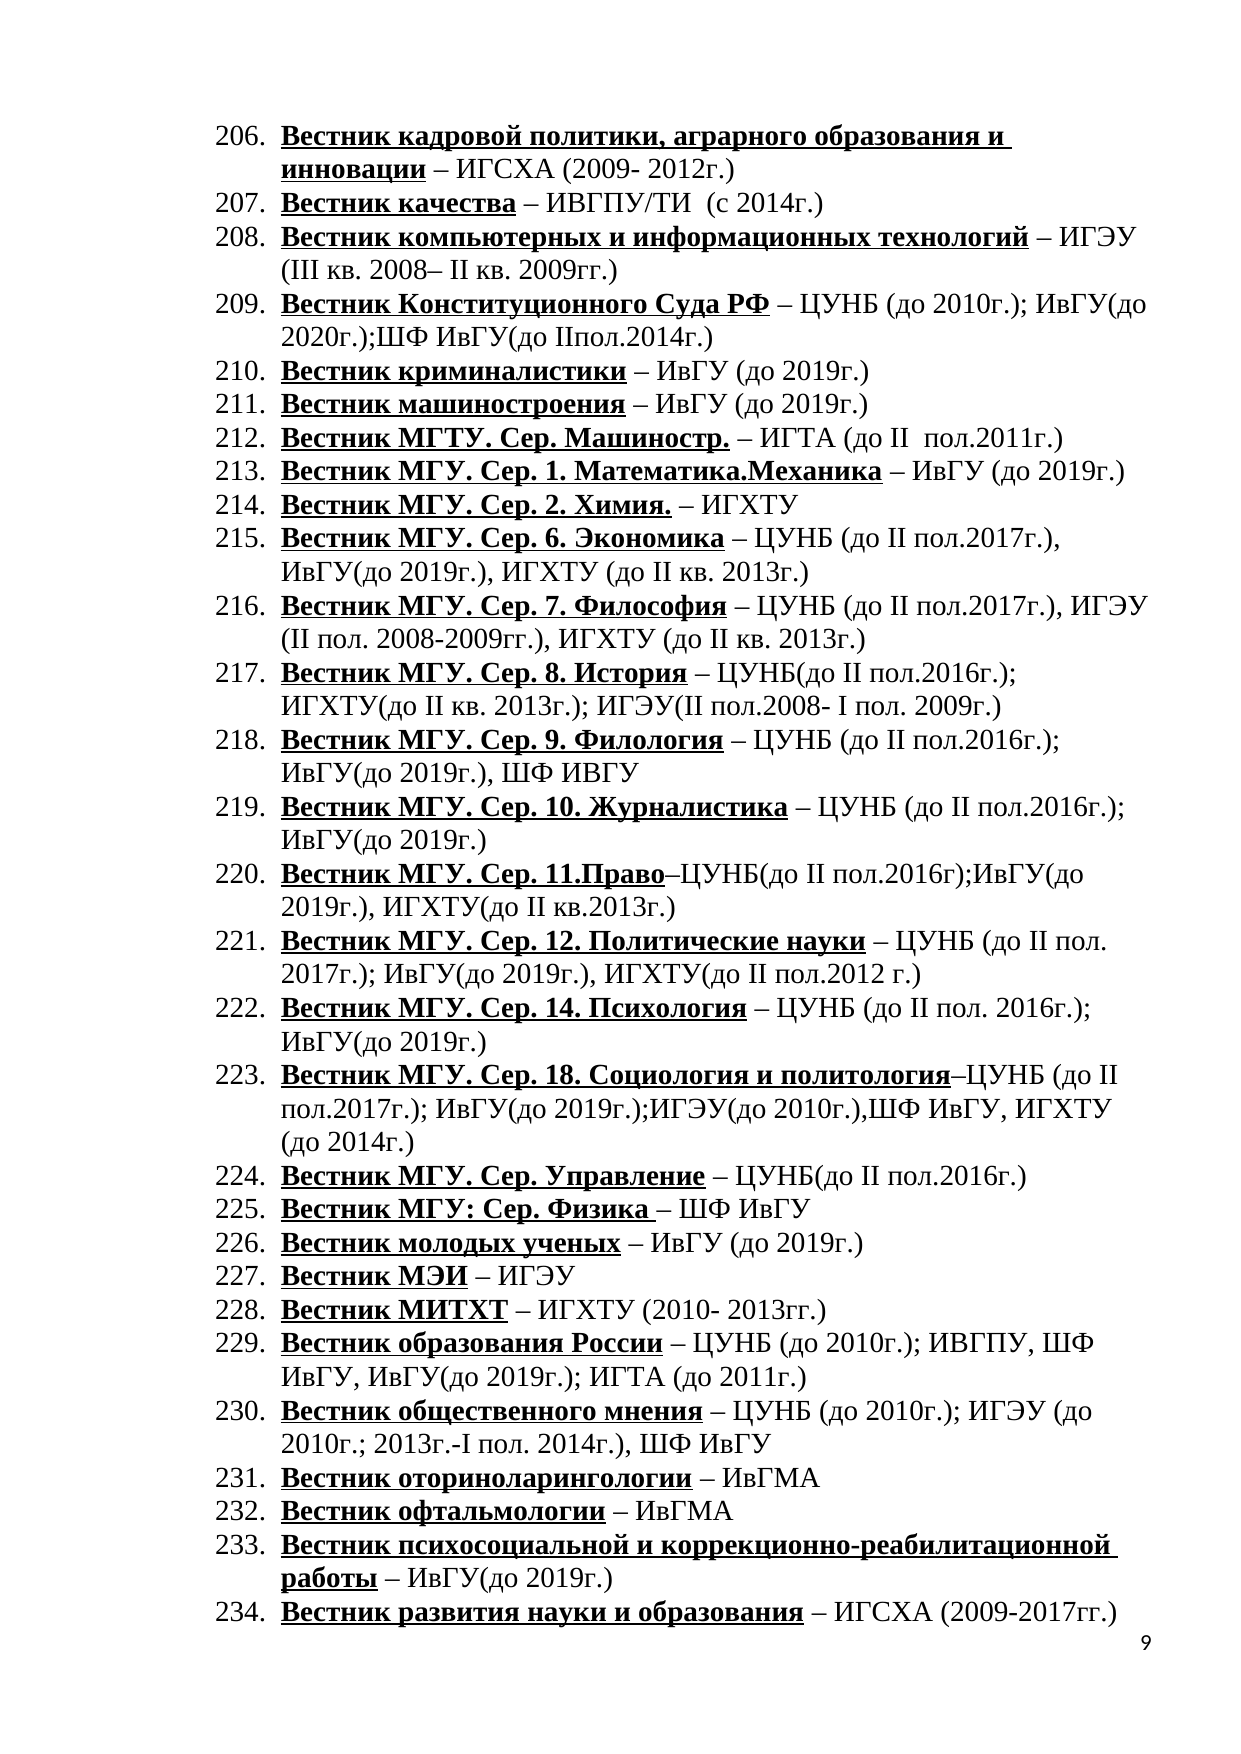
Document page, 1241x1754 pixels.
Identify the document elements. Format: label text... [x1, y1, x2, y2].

list Вестник офтальмологии – ИвГМА [215, 1493, 1152, 1527]
list Вестник МГУ. Сеp. 14. Психология – ЦУНБ (до II пол. 2016г.); ИвГУ(до 2019г.) [215, 990, 1152, 1057]
list Вестник Конституционного Суда РФ – ЦУНБ (до 2010г.); ИвГУ(до 2020г.);ШФ ИвГУ(до IIпол.2014г.) [215, 286, 1152, 353]
list Вестник МГУ. Сеp. 9. Филология – ЦУНБ (до II пол.2016г.); ИвГУ(до 2019г.), ШФ ИВГУ [215, 722, 1152, 789]
list Вестник МГУ. Сеp. 11.Право–ЦУНБ(до II пол.2016г);ИвГУ(до 2019г.), ИГХТУ(до II кв.2013г.) [215, 856, 1152, 923]
list Вестник МГУ. Сеp. 6. Экономика – ЦУНБ (до II пол.2017г.), ИвГУ(до 2019г.), ИГХТУ (до II кв. 2013г.) [215, 521, 1152, 588]
list Вестник МГУ. Сеp. 7. Философия – ЦУНБ (до II пол.2017г.), ИГЭУ (II пол. 2008-2009гг.), ИГХТУ (до II кв. 2013г.) [215, 588, 1152, 655]
list Вестник МГУ. Сеp. 18. Социология и политология–ЦУНБ (до II пол.2017г.); ИвГУ(до 2019г.);ИГЭУ(до 2010г.),ШФ ИвГУ, ИГХТУ (до 2014г.) [215, 1057, 1152, 1158]
list Вестник криминалистики – ИвГУ (до 2019г.) [215, 353, 1152, 386]
list Вестник развития науки и образования – ИГСХА (2009-2017гг.) [215, 1594, 1152, 1627]
list Вестник МГУ: Сер. Физика – ШФ ИвГУ [215, 1191, 1152, 1225]
list Вестник общественного мнения – ЦУНБ (до 2010г.); ИГЭУ (до 2010г.; 2013г.-I пол. 2014г.), ШФ ИвГУ [215, 1393, 1152, 1460]
list Вестник МГУ. Сеp. 10. Журналистика – ЦУНБ (до II пол.2016г.); ИвГУ(до 2019г.) [215, 789, 1152, 856]
list Вестник оториноларингологии – ИвГМА [215, 1460, 1152, 1493]
list Вестник МИТХТ – ИГХТУ (2010- 2013гг.) [215, 1292, 1152, 1326]
list Вестник кадровой политики, аграрного образования и инновации – ИГСХА (2009- 2012г.) [215, 118, 1152, 185]
list Вестник МГУ. Сеp. 8. История – ЦУНБ(до II пол.2016г.); ИГХТУ(до II кв. 2013г.); ИГЭУ(II пол.2008- I пол. 2009г.) [215, 655, 1152, 722]
list Вестник психосоциальной и коррекционно-реабилитационной работы – ИвГУ(до 2019г.) [215, 1527, 1152, 1594]
list Вестник МГТУ. Сер. Машиностр. – ИГТА (до II пол.2011г.) [215, 420, 1152, 453]
list Вестник МГУ. Сер. 2. Химия. – ИГХТУ [215, 487, 1152, 521]
list Вестник МЭИ – ИГЭУ [215, 1258, 1152, 1292]
list Вестник МГУ. Сеp. 1. Математика.Механика – ИвГУ (до 2019г.) [215, 453, 1152, 487]
list Вестник качества – ИВГПУ/ТИ (с 2014г.) [215, 185, 1152, 219]
list Вестник МГУ. Сеp. 12. Политические науки – ЦУНБ (до II пол. 2017г.); ИвГУ(до 2019г.), ИГХТУ(до II пол.2012 г.) [215, 923, 1152, 990]
list Вестник образования России – ЦУНБ (до 2010г.); ИВГПУ, ШФ ИвГУ, ИвГУ(до 2019г.); ИГТА (до 2011г.) [215, 1326, 1152, 1393]
list Вестник компьютерных и информационных технологий – ИГЭУ (III кв. 2008– II кв. 2009гг.) [215, 219, 1152, 286]
list Вестник молодых ученых – ИвГУ (до 2019г.) [215, 1225, 1152, 1258]
list Вестник машиностроения – ИвГУ (до 2019г.) [215, 386, 1152, 420]
list Вестник МГУ. Сер. Управление – ЦУНБ(до II пол.2016г.) [215, 1158, 1152, 1191]
